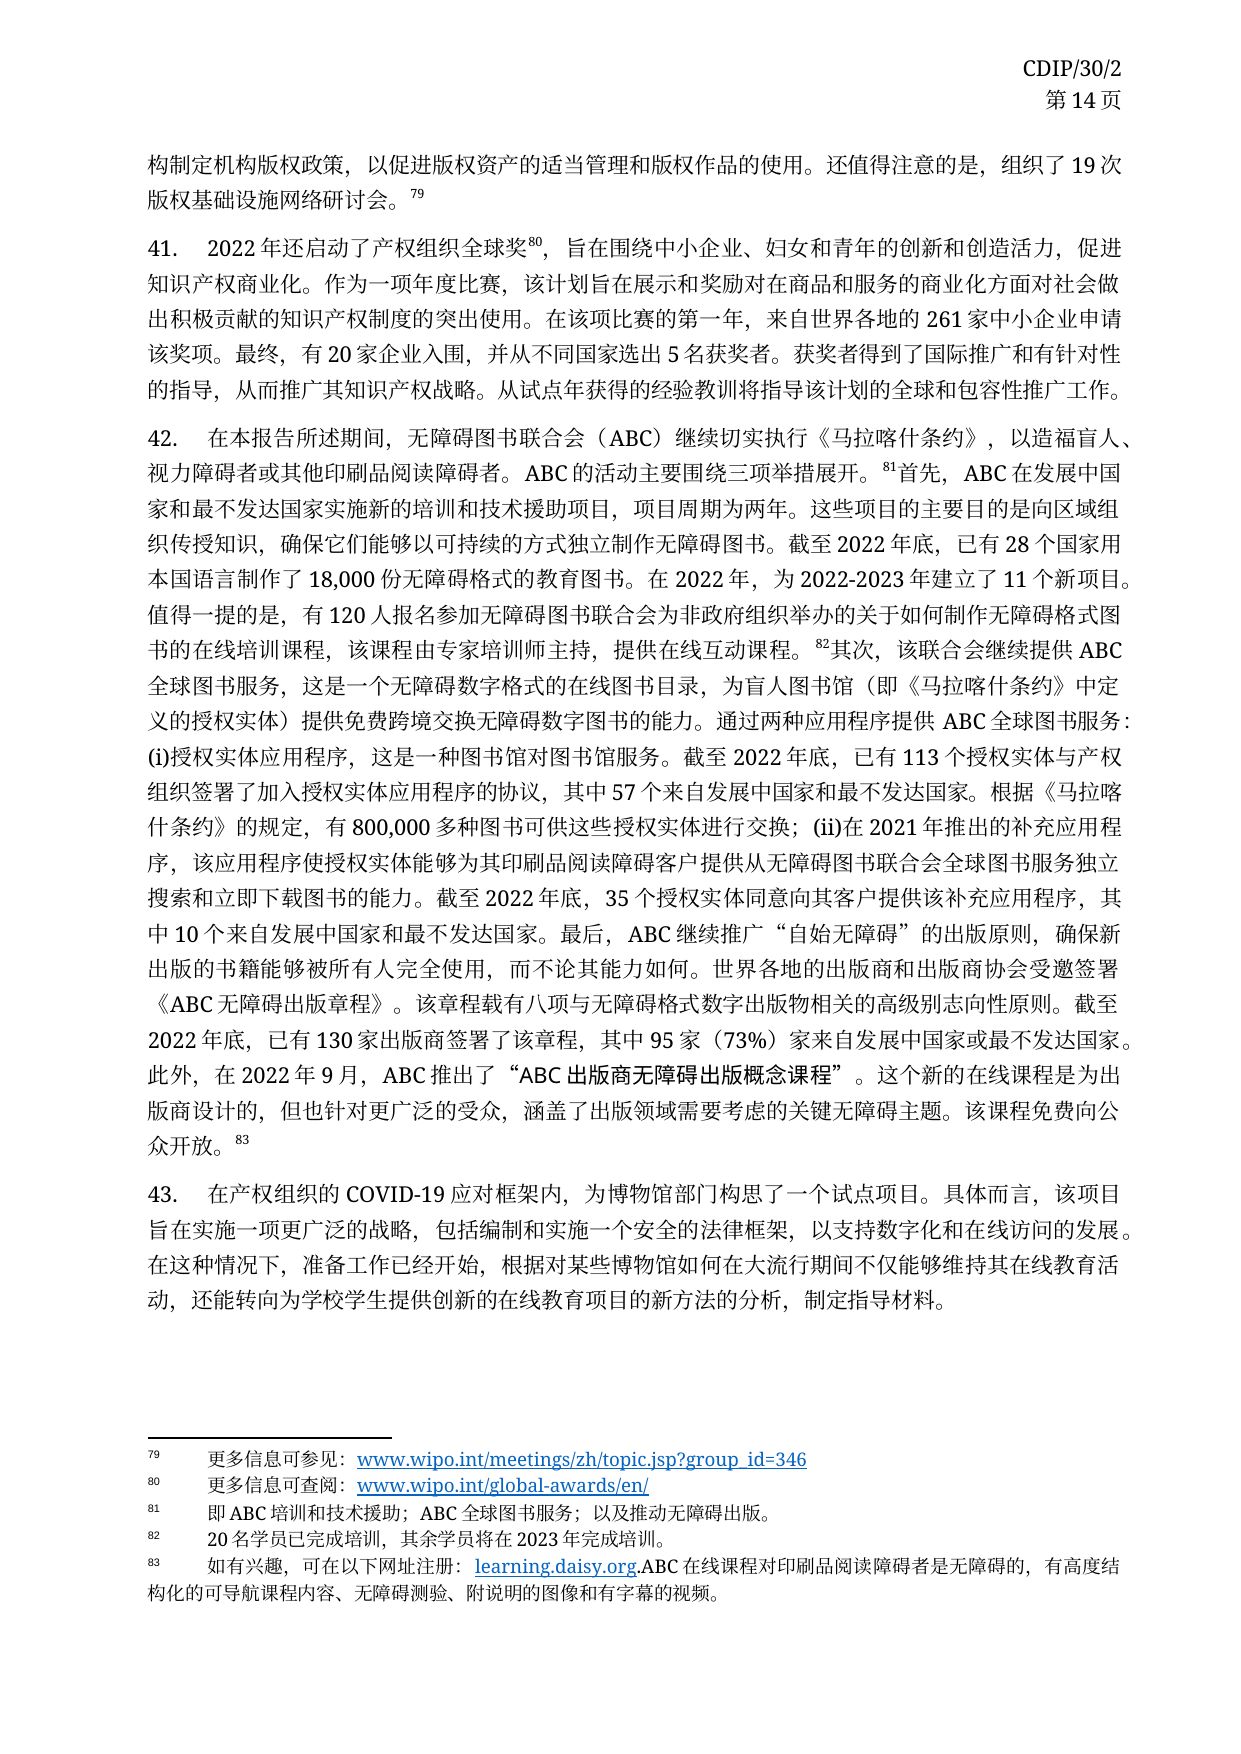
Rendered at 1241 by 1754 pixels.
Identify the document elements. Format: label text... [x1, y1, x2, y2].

list 2022年还启动了产权组织全球奖，旨在围绕中小企业、妇女和青年的创新和创造活力，促进知识产权商业化。作为一项年度比赛，该计划旨在展示和奖励对在商品和服务的商业化方面对社会做出积极贡献的知识产权制度的突出使用。在该项比赛的第一年，来自世界各地的261家中小企业申请该奖项。最终，有20家企业入围，并从不同国家选出5名获奖者。获奖者得到了国际推广和有针对性的指导，从而推广其知识产权战略。从试点年获得的经验教训将指导该计划的全球和包容性推广工作。 [148, 228, 1122, 405]
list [148, 144, 1122, 215]
list 在产权组织的COVID-19应对框架内，为博物馆部门构思了一个试点项目。具体而言，该项目旨在实施一项更广泛的战略，包括编制和实施一个安全的法律框架，以支持数字化和在线访问的发展。在这种情况下，准备工作已经开始，根据对某些博物馆如何在大流行期间不仅能够维持其在线教育活动，还能转向为学校学生提供创新的在线教育项目的新方法的分析，制定指导材料。 [148, 1173, 1122, 1315]
list 在本报告所述期间，无障碍图书联合会（ABC）继续切实执行《马拉喀什条约》，以造福盲人、视力障碍者或其他印刷品阅读障碍者。ABC的活动主要围绕三项举措展开。首先，ABC在发展中国家和最不发达国家实施新的培训和技术援助项目，项目周期为两年。这些项目的主要目的是向区域组织传授知识，确保它们能够以可持续的方式独立制作无障碍图书。截至2022年底，已有28个国家用本国语言制作了18,000份无障碍格式的教育图书。在2022年，为2022-2023年建立了11个新项目。值得一提的是，有120人报名参加无障碍图书联合会为非政府组织举办的关于如何制作无障碍格式图书的在线培训课程，该课程由专家培训师主持，提供在线互动课程。其次，该联合会继续提供ABC全球图书服务，这是一个无障碍数字格式的在线图书目录，为盲人图书馆（即《马拉喀什条约》中定义的授权实体）提供免费跨境交换无障碍数字图书的能力。通过两种应用程序提供ABC全球图书服务：(i)授权实体应用程序，这是一种图书馆对图书馆服务。截至2022年底，已有113个授权实体与产权组织签署了加入授权实体应用程序的协议，其中57个来自发展中国家和最不发达国家。根据《马拉喀什条约》的规定，有800,000多种图书可供这些授权实体进行交换；(ii)在2021年推出的补充应用程序，该应用程序使授权实体能够为其印刷品阅读障碍客户提供从无障碍图书联合会全球图书服务独立搜索和立即下载图书的能力。截至2022年底，35个授权实体同意向其客户提供该补充应用程序，其中10个来自发展中国家和最不发达国家。最后，ABC继续推广“自始无障碍”的出版原则，确保新出版的书籍能够被所有人完全使用，而不论其能力如何。世界各地的出版商和出版商协会受邀签署《ABC无障碍出版章程》。该章程载有八项与无障碍格式数字出版物相关的高级别志向性原则。截至2022年底，已有130家出版商签署了该章程，其中95家（73%）家来自发展中国家或最不发达国家。此外，在2022年9月，ABC推出了“ABC出版商无障碍出版概念课程”。这个新的在线课程是为出版商设计的，但也针对更广泛的受众，涵盖了出版领域需要考虑的关键无障碍主题。该课程免费向公众开放。 [148, 417, 1122, 1161]
